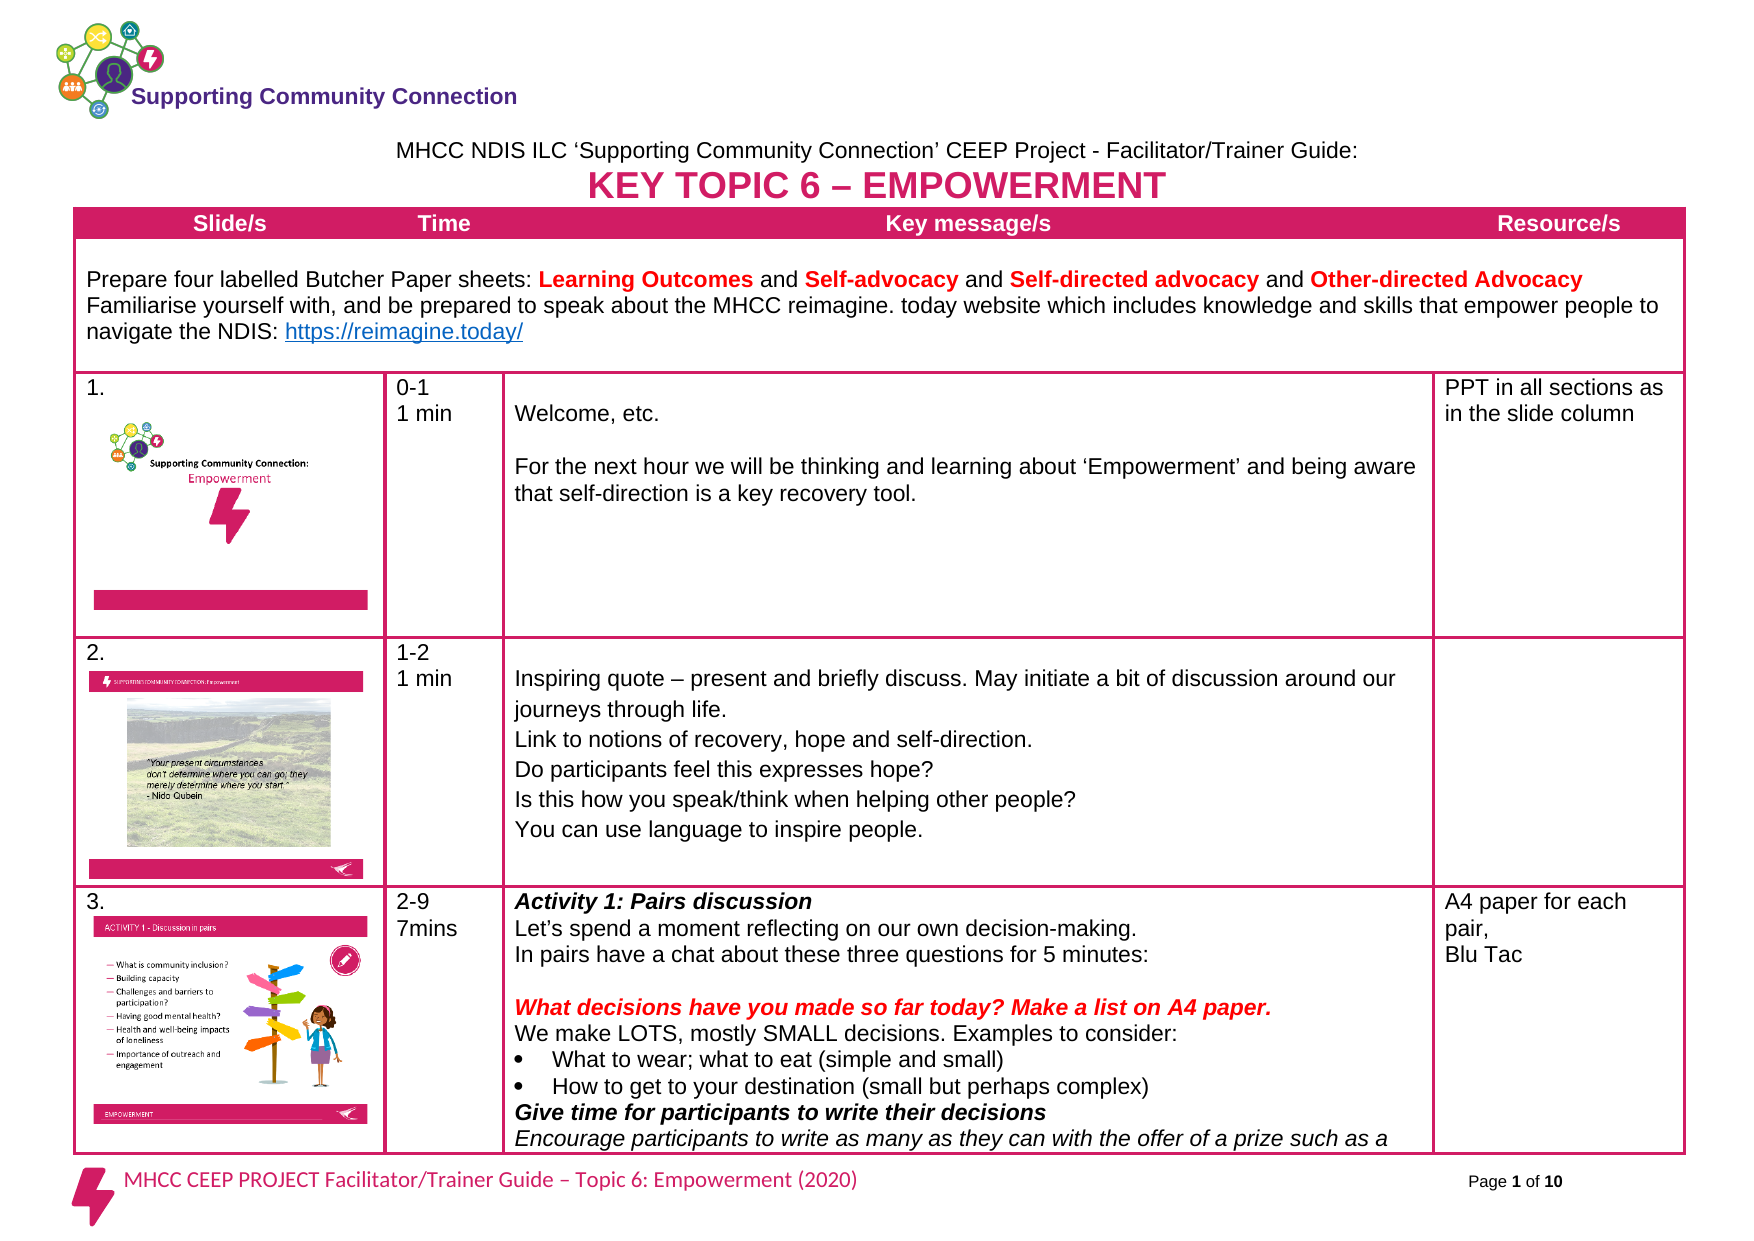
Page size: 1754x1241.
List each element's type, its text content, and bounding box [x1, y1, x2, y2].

table_cell 2-9 7mins [387, 888, 502, 1152]
table_cell 0-1 1 min [387, 374, 502, 636]
picture [93, 916, 368, 1124]
table_cell 1. [76, 374, 383, 636]
table_cell 1-2 1 min [387, 639, 502, 885]
table_header Resource/s [1435, 210, 1683, 236]
table_cell 2. [76, 639, 383, 885]
table_header Slide/s [76, 210, 383, 236]
table_cell A4 paper for each pair, Blu Tac [1435, 888, 1683, 1152]
table_cell 3. [76, 888, 383, 1152]
picture [89, 671, 364, 879]
text KEY TOPIC 6 – EMPOWERMENT [118, 163, 1636, 207]
table_cell [1435, 639, 1683, 885]
table_cell Welcome, etc. For the next hour we will be thinking and learning about ‘Empowerment’ and being aware that self-direction is a key recovery tool. [505, 374, 1432, 636]
table_header Time [387, 210, 502, 236]
table_cell Prepare four labelled Butcher Paper sheets: Learning Outcomes and Self-advocacy and Self-directed advocacy and Other-directed Advocacy Familiarise yourself with, and be prepared to speak about the MHCC reimagine. today website which includes knowledge and skills that empower people to navigate the NDIS: https://reimagine.today/ [76, 239, 1683, 371]
table_header Key message/s [505, 210, 1432, 236]
picture [93, 402, 368, 610]
table_cell Inspiring quote – present and briefly discuss. May initiate a bit of discussion around our journeys through life. Link to notions of recovery, hope and self-direction. Do participants feel this expresses hope? Is this how you speak/think when helping other people? You can use language to inspire people. [505, 639, 1432, 885]
table_cell PPT in all sections as in the slide column [1435, 374, 1683, 636]
text MHCC NDIS ILC ‘Supporting Community Connection’ CEEP Project - Facilitator/Trainer Guide: [118, 137, 1636, 163]
picture [56, 21, 164, 119]
